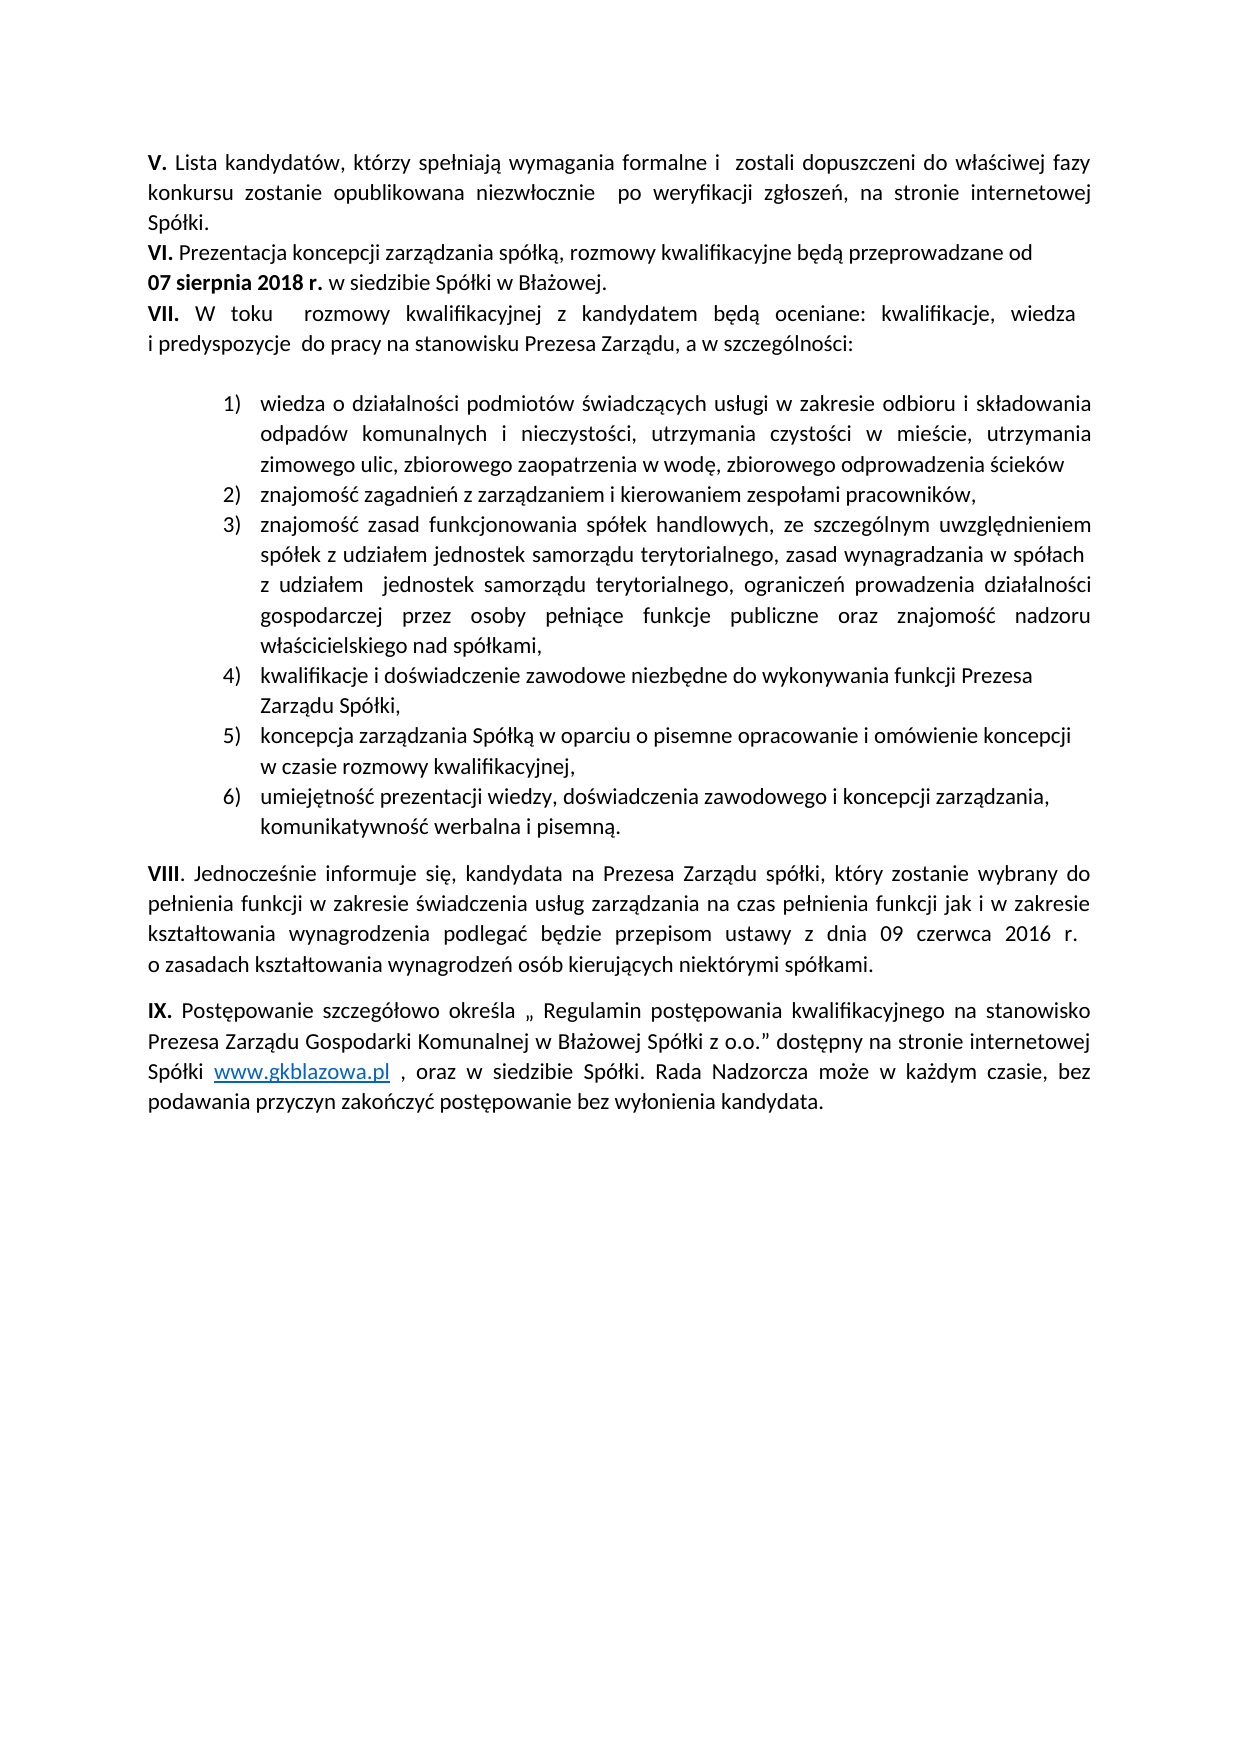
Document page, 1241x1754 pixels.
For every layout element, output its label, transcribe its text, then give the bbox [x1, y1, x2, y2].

list VII. W toku rozmowy kwalifikacyjnej z kandydatem będą oceniane: kwalifikacje, wiedza i predyspozycje do pracy na stanowisku Prezesa Zarządu, a w szczególności: [148, 299, 1093, 357]
list umiejętność prezentacji wiedzy, doświadczenia zawodowego i koncepcji zarządzania, komunikatywność werbalna i pisemną. [223, 782, 1093, 840]
list V. Lista kandydatów, którzy spełniają wymagania formalne i zostali dopuszczeni do właściwej fazy konkursu zostanie opublikowana niezwłocznie po weryfikacji zgłoszeń, na stronie internetowej Spółki. [148, 148, 1093, 236]
list koncepcja zarządzania Spółką w oparciu o pisemne opracowanie i omówienie koncepcji w czasie rozmowy kwalifikacyjnej, [223, 722, 1093, 780]
list znajomość zasad funkcjonowania spółek handlowych, ze szczególnym uwzględnieniem spółek z udziałem jednostek samorządu terytorialnego, zasad wynagradzania w spółach z udziałem jednostek samorządu terytorialnego, ograniczeń prowadzenia działalności gospodarczej przez osoby pełniące funkcje publiczne oraz znajomość nadzoru właścicielskiego nad spółkami, [223, 510, 1093, 659]
list 07 sierpnia 2018 r. w siedzibie Spółki w Błażowej. [148, 268, 1093, 296]
list wiedza o działalności podmiotów świadczących usługi w zakresie odbioru i składowania odpadów komunalnych i nieczystości, utrzymania czystości w mieście, utrzymania zimowego ulic, zbiorowego zaopatrzenia w wodę, zbiorowego odprowadzenia ścieków [223, 389, 1093, 478]
list kwalifikacje i doświadczenie zawodowe niezbędne do wykonywania funkcji Prezesa Zarządu Spółki, [223, 661, 1093, 719]
list VI. Prezentacja koncepcji zarządzania spółką, rozmowy kwalifikacyjne będą przeprowadzane od [148, 238, 1093, 266]
text IX. Postępowanie szczegółowo określa „ Regulamin postępowania kwalifikacyjnego na stanowisko Prezesa Zarządu Gospodarki Komunalnej w Błażowej Spółki z o.o.” dostępny na stronie internetowej Spółki www.gkblazowa.pl , oraz w siedzibie Spółki. Rada Nadzorcza może w każdym czasie, bez podawania przyczyn zakończyć postępowanie bez wyłonienia kandydata. [148, 997, 1093, 1115]
text VIII. Jednocześnie informuje się, kandydata na Prezesa Zarządu spółki, który zostanie wybrany do pełnienia funkcji w zakresie świadczenia usług zarządzania na czas pełnienia funkcji jak i w zakresie kształtowania wynagrodzenia podlegać będzie przepisom ustawy z dnia 09 czerwca 2016 r. o zasadach kształtowania wynagrodzeń osób kierujących niektórymi spółkami. [148, 859, 1093, 978]
list znajomość zagadnień z zarządzaniem i kierowaniem zespołami pracowników, [223, 480, 1093, 508]
